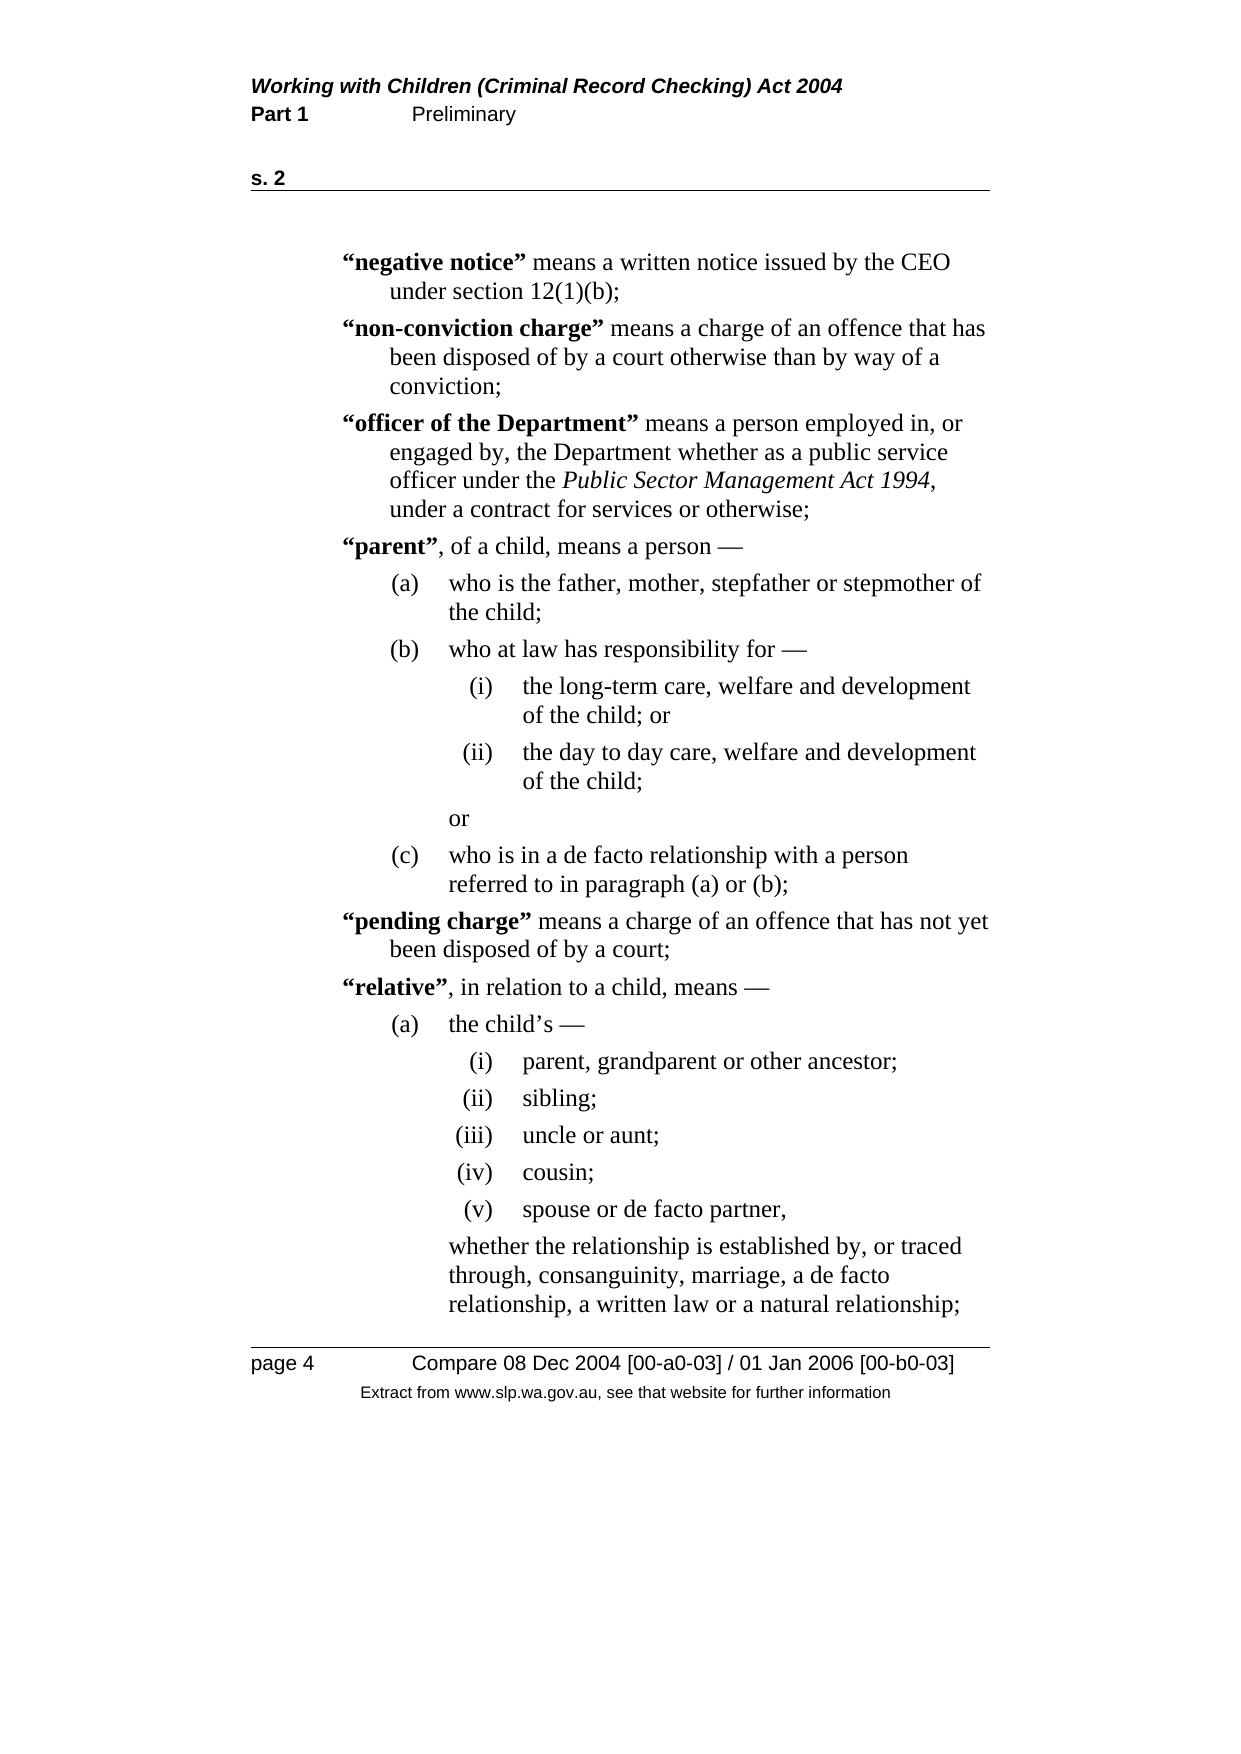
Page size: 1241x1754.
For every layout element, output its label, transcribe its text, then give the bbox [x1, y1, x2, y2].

text (a) the child’s — [251, 1009, 990, 1037]
text (ii) the day to day care, welfare and development of the child; [251, 737, 990, 794]
text “negative notice” means a written notice issued by the CEO under section 12(1)(b); [251, 247, 990, 305]
text (ii) sibling; [251, 1083, 990, 1112]
text “relative”, in relation to a child, means — [251, 972, 990, 1000]
text “parent”, of a child, means a person — [251, 531, 990, 560]
text (i) parent, grandparent or other ancestor; [251, 1046, 990, 1074]
text (i) the long-term care, welfare and development of the child; or [251, 671, 990, 729]
text (b) who at law has responsibility for — [251, 634, 990, 663]
text (a) who is the father, mother, stepfather or stepmother of the child; [251, 568, 990, 626]
text (iii) uncle or aunt; [251, 1120, 990, 1149]
text or [251, 803, 990, 832]
text (iv) cousin; [251, 1157, 990, 1186]
text “pending charge” means a charge of an offence that has not yet been disposed of by a court; [251, 906, 990, 963]
text (v) spouse or de facto partner, [251, 1194, 990, 1223]
text (c) who is in a de facto relationship with a person referred to in paragraph (a) or (b); [251, 840, 990, 897]
text “officer of the Department” means a person employed in, or engaged by, the Department whether as a public service officer under the Public Sector Management Act 1994, under a contract for services or otherwise; [251, 408, 990, 523]
text whether the relationship is established by, or traced through, consanguinity, marriage, a de facto relationship, a written law or a natural relationship; [251, 1231, 990, 1317]
text “non-conviction charge” means a charge of an offence that has been disposed of by a court otherwise than by way of a conviction; [251, 313, 990, 399]
